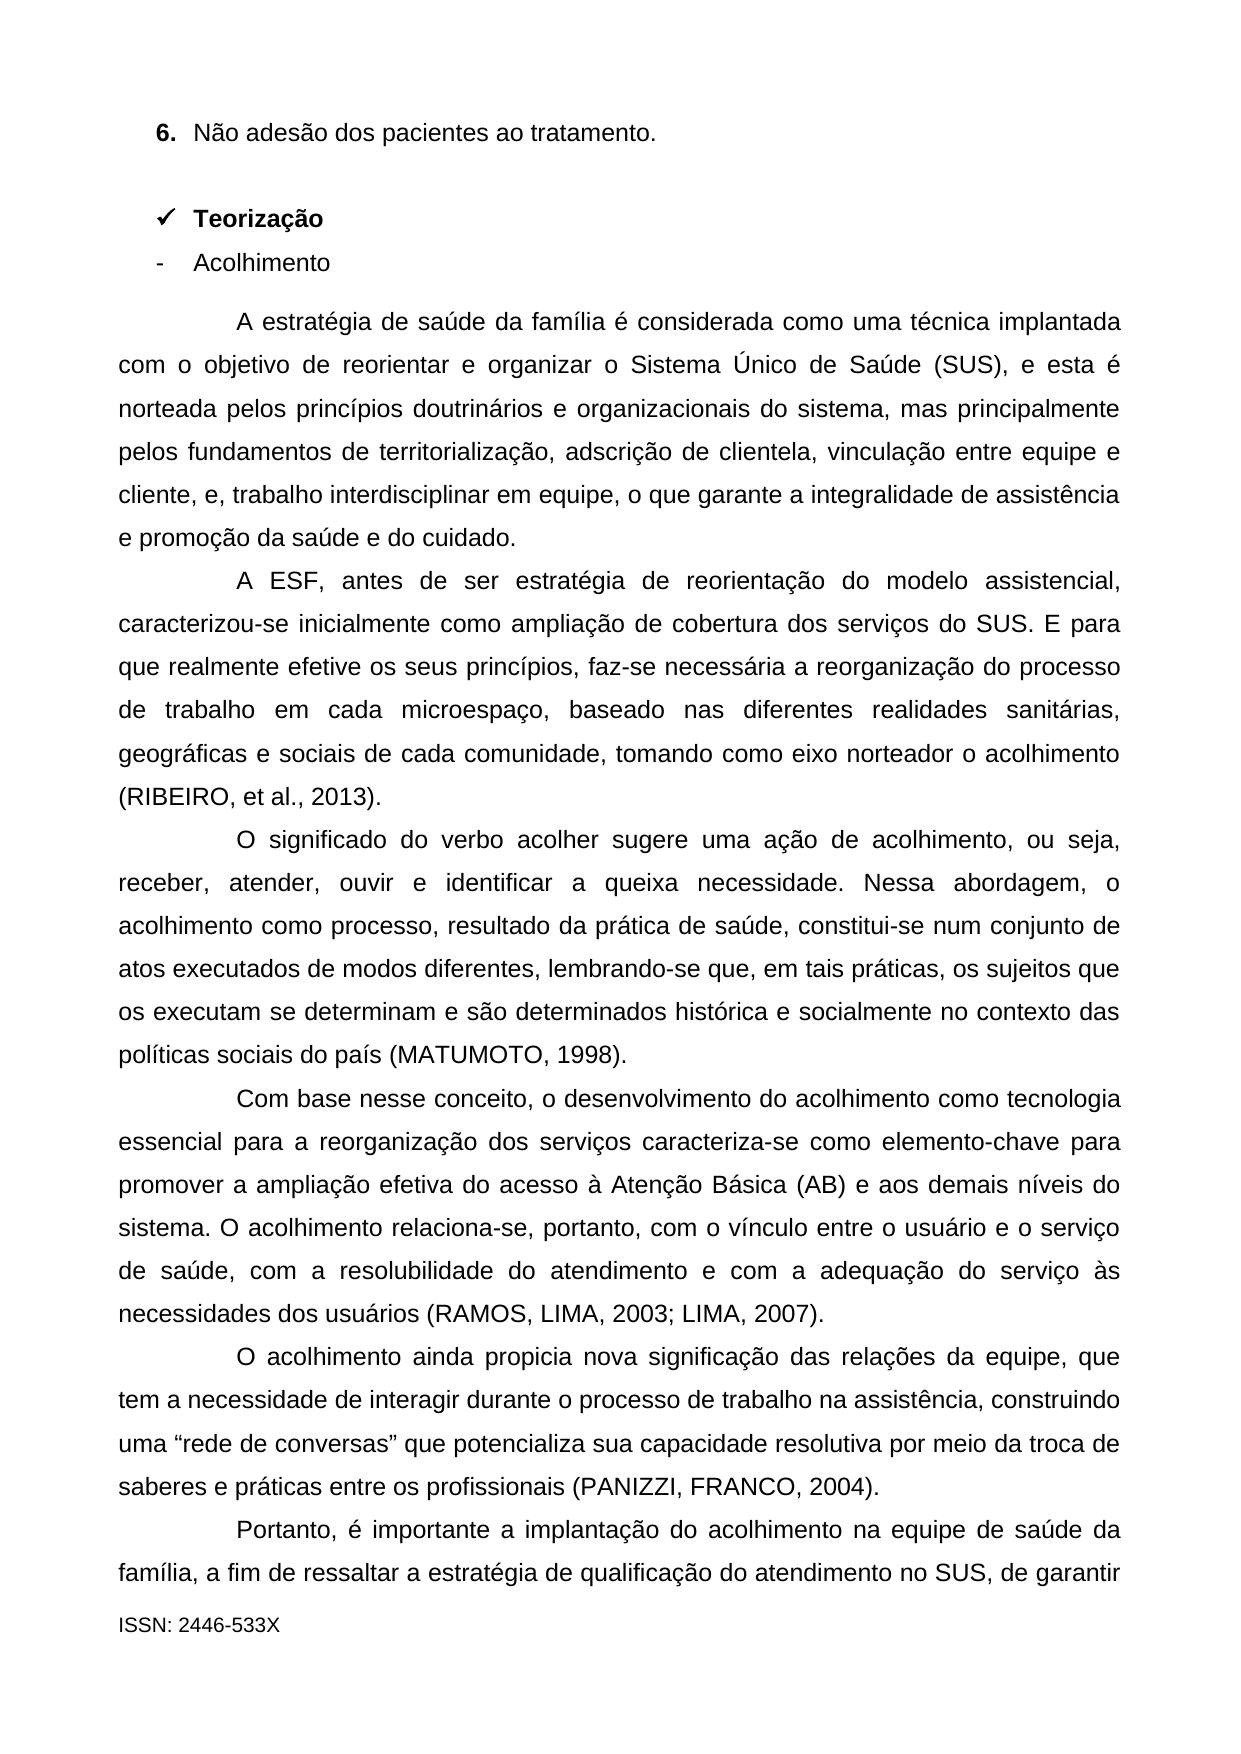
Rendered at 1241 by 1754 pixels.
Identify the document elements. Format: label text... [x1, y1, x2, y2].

list Teorização [156, 204, 1122, 233]
text A estratégia de saúde da família é considerada como uma técnica implantada com o objetivo de reorientar e organizar o Sistema Único de Saúde (SUS), e esta é norteada pelos princípios doutrinários e organizacionais do sistema, mas principalmente pelos fundamentos de territorialização, adscrição de clientela, vinculação entre equipe e cliente, e, trabalho interdisciplinar em equipe, o que garante a integralidade de assistência e promoção da saúde e do cuidado. [118, 307, 1122, 552]
text A ESF, antes de ser estratégia de reorientação do modelo assistencial, caracterizou-se inicialmente como ampliação de cobertura dos serviços do SUS. E para que realmente efetive os seus princípios, faz-se necessária a reorganização do processo de trabalho em cada microespaço, baseado nas diferentes realidades sanitárias, geográficas e sociais de cada comunidade, tomando como eixo norteador o acolhimento (RIBEIRO, et al., 2013). [118, 566, 1122, 811]
text Com base nesse conceito, o desenvolvimento do acolhimento como tecnologia essencial para a reorganização dos serviços caracteriza-se como elemento-chave para promover a ampliação efetiva do acesso à Atenção Básica (AB) e aos demais níveis do sistema. O acolhimento relaciona-se, portanto, com o vínculo entre o usuário e o serviço de saúde, com a resolubilidade do atendimento e com a adequação do serviço às necessidades dos usuários (RAMOS, LIMA, 2003; LIMA, 2007). [118, 1084, 1122, 1328]
text O significado do verbo acolher sugere uma ação de acolhimento, ou seja, receber, atender, ouvir e identificar a queixa necessidade. Nessa abordagem, o acolhimento como processo, resultado da prática de saúde, constitui-se num conjunto de atos executados de modos diferentes, lembrando-se que, em tais práticas, os sujeitos que os executam se determinam e são determinados histórica e socialmente no contexto das políticas sociais do país (MATUMOTO, 1998). [118, 825, 1122, 1069]
list Não adesão dos pacientes ao tratamento. [156, 118, 1122, 147]
text O acolhimento ainda propicia nova significação das relações da equipe, que tem a necessidade de interagir durante o processo de trabalho na assistência, construindo uma “rede de conversas” que potencializa sua capacidade resolutiva por meio da troca de saberes e práticas entre os profissionais (PANIZZI, FRANCO, 2004). [118, 1342, 1122, 1501]
list Acolhimento [156, 248, 1122, 276]
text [118, 1515, 1122, 1587]
